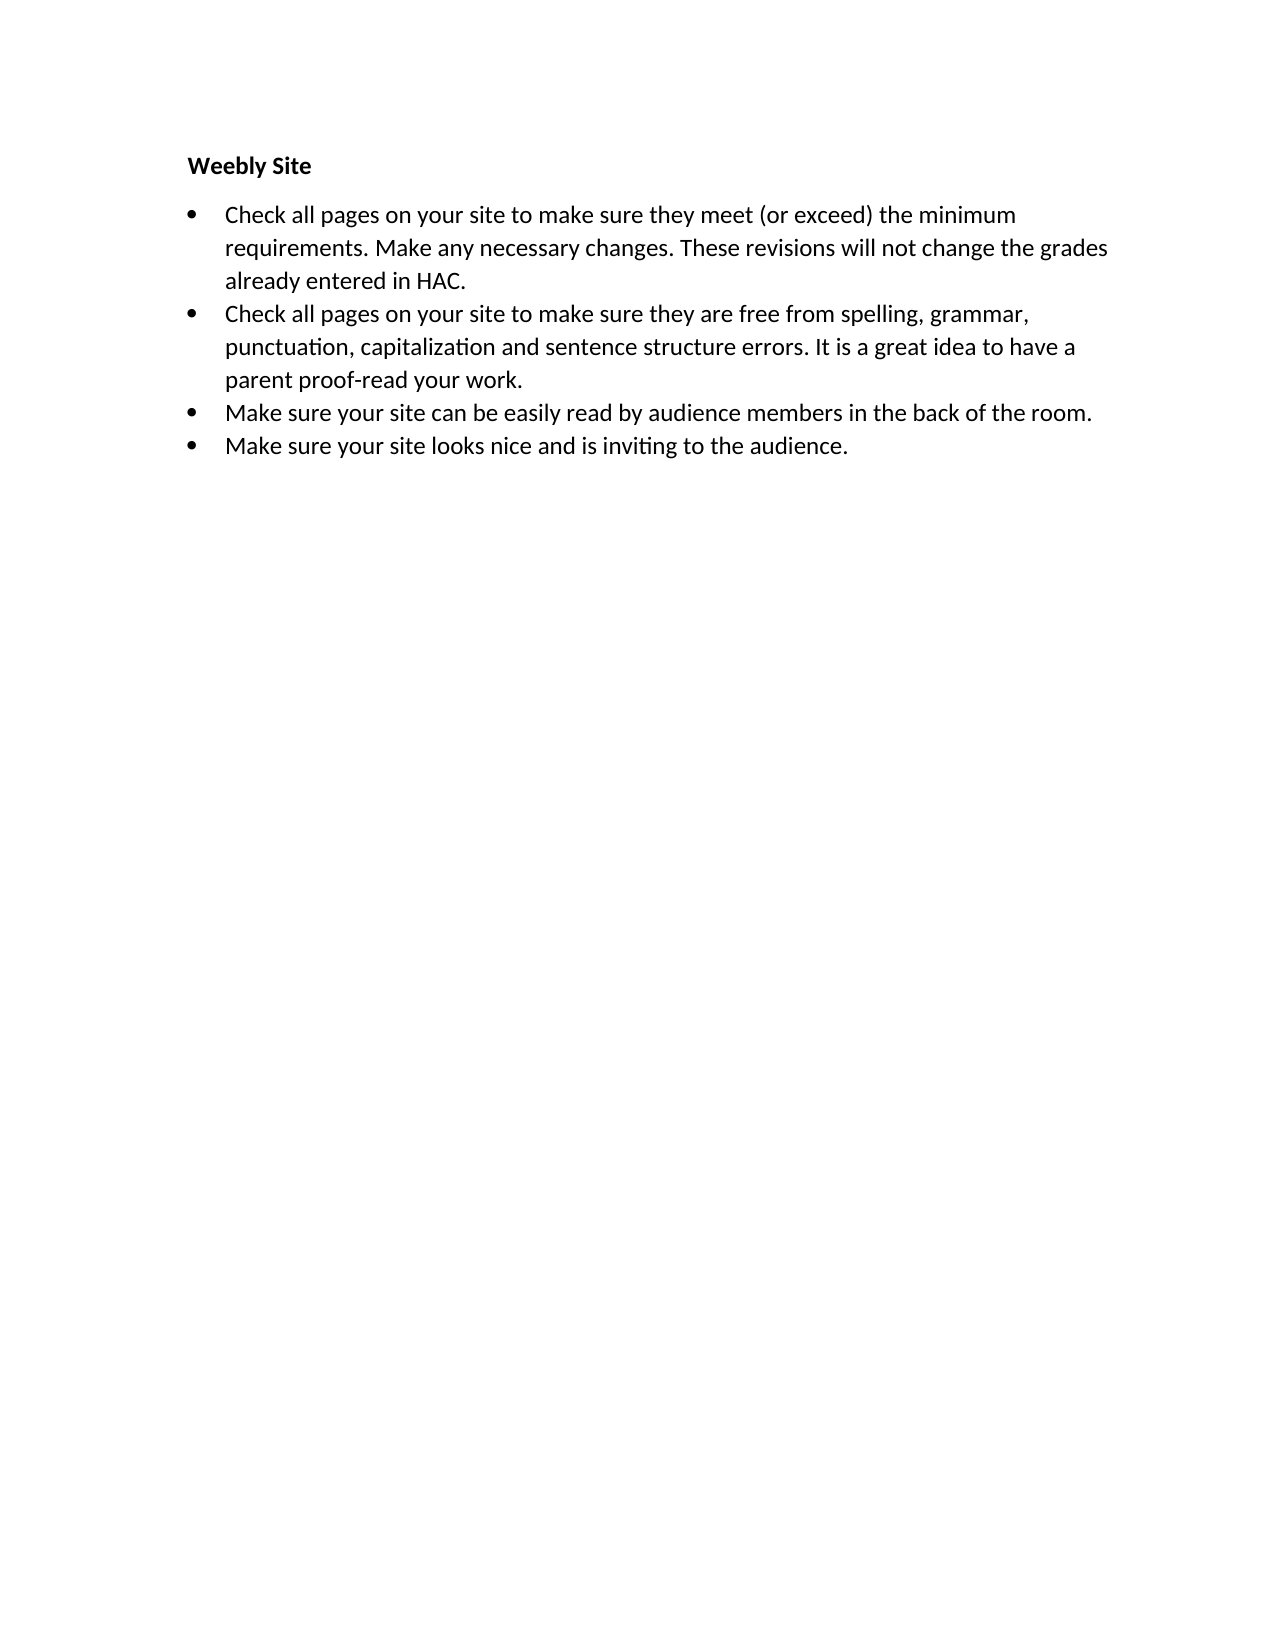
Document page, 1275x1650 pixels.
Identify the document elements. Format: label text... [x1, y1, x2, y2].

list Make sure your site looks nice and is inviting to the audience. [187, 430, 1125, 461]
list Check all pages on your site to make sure they meet (or exceed) the minimum requirements. Make any necessary changes. These revisions will not change the grades already entered in HAC. [187, 199, 1125, 296]
list Make sure your site can be easily read by audience members in the back of the room. [187, 397, 1125, 428]
list Check all pages on your site to make sure they are free from spelling, grammar, punctuation, capitalization and sentence structure errors. It is a great idea to have a parent proof-read your work. [187, 298, 1125, 395]
text Weebly Site [187, 150, 1125, 181]
